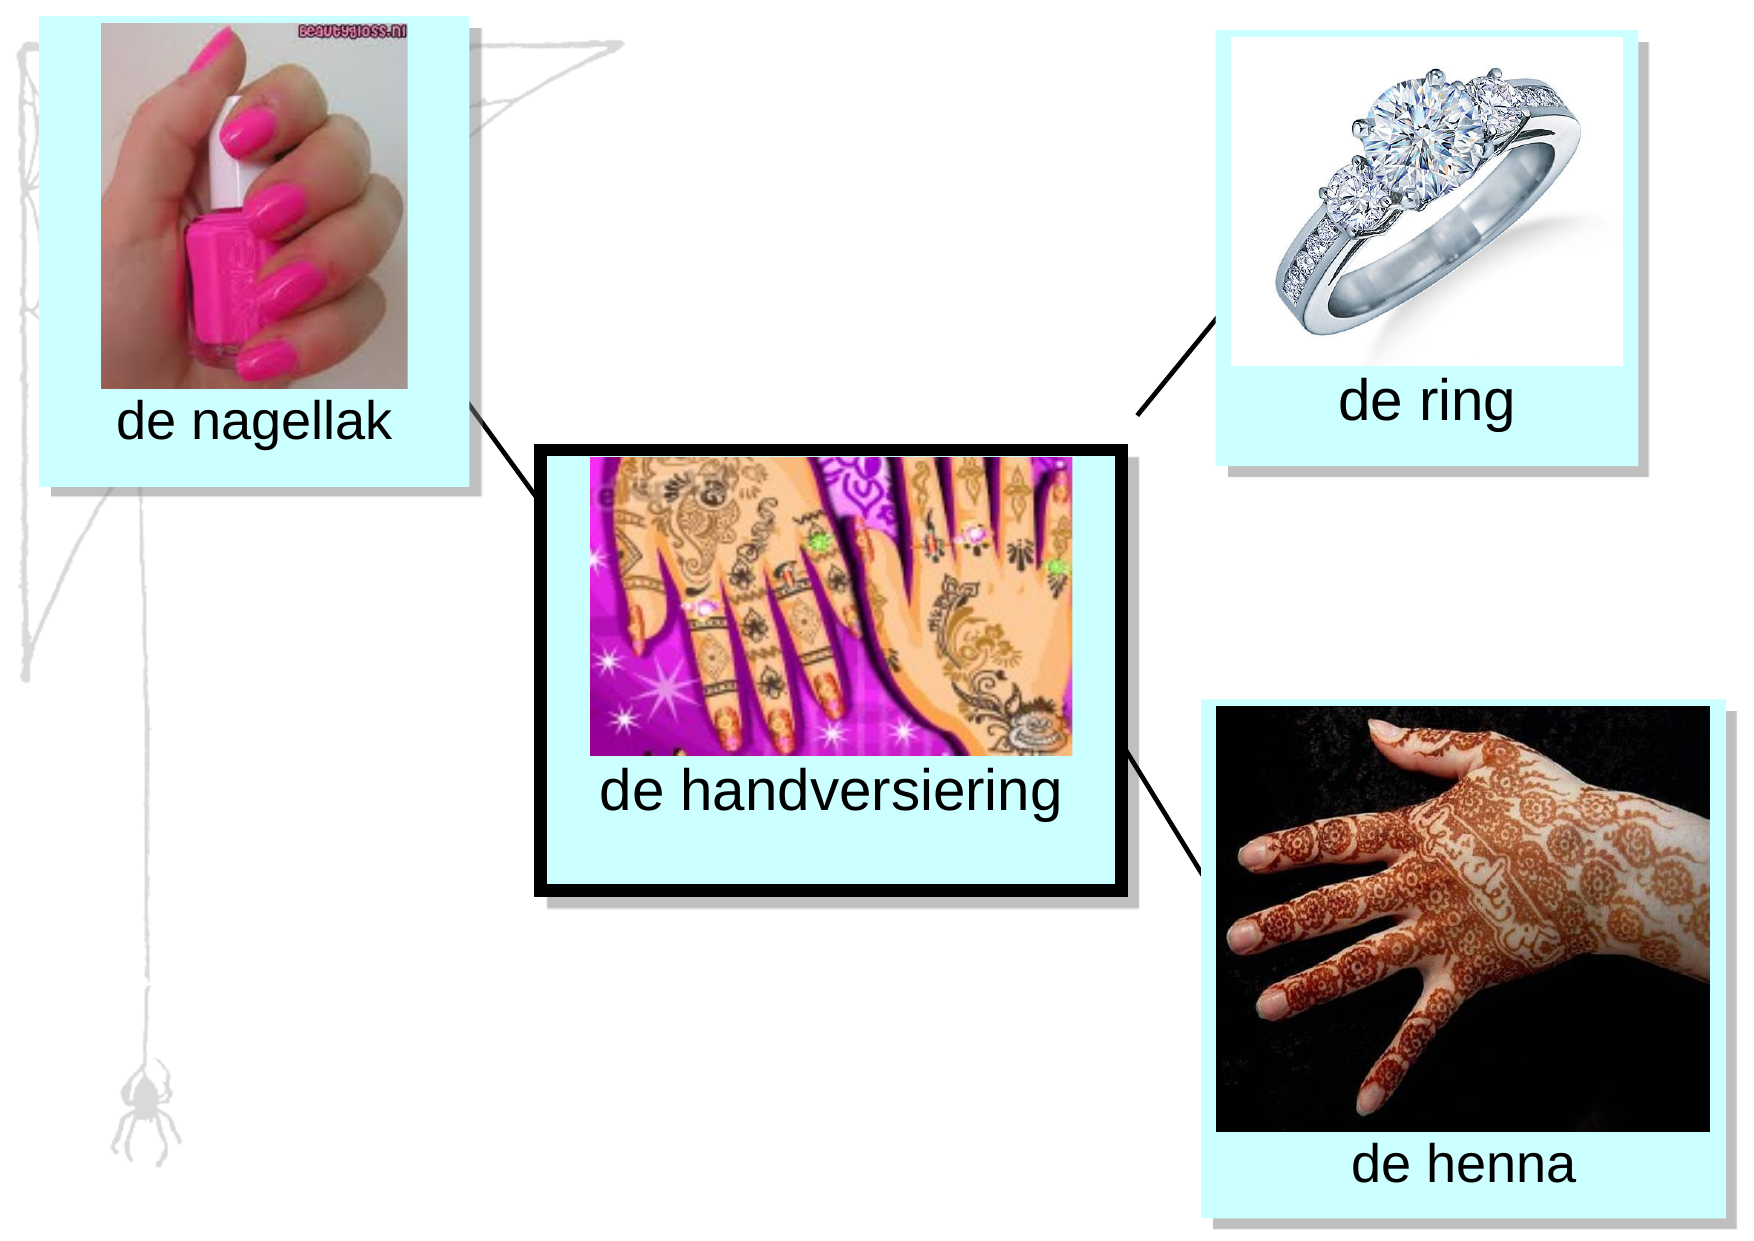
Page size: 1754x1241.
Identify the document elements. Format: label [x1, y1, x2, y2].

picture [590, 457, 1073, 756]
picture [101, 23, 408, 389]
picture [1216, 706, 1710, 1132]
picture [1230, 37, 1623, 366]
